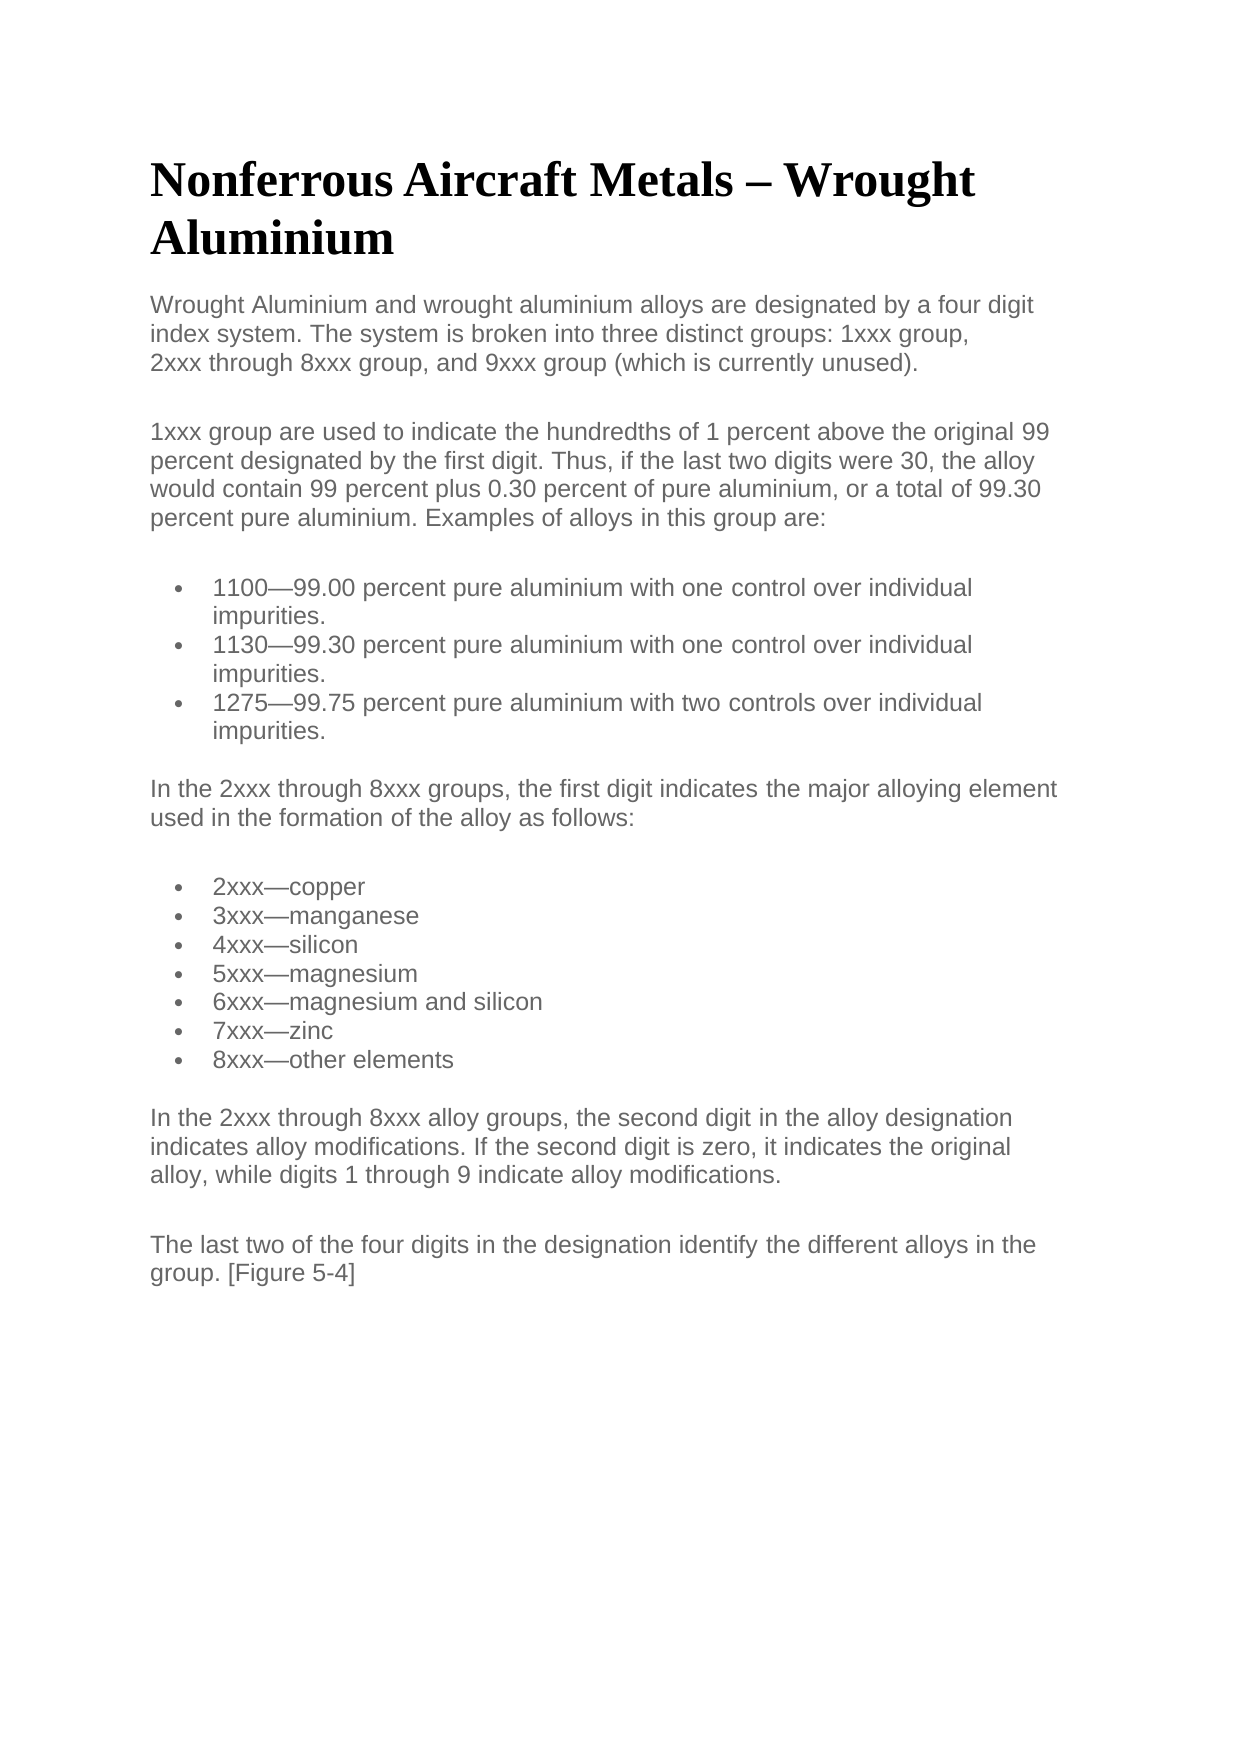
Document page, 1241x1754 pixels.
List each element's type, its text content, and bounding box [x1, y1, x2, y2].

text The last two of the four digits in the designation identify the different alloys in the group. [Figure 5-4] [150, 1229, 1090, 1287]
text Wrought Aluminium and wrought aluminium alloys are designated by a four digit index system. The system is broken into three distinct groups: 1xxx group, 2xxx through 8xxx group, and 9xxx group (which is currently unused). [150, 290, 1090, 376]
list 1130—99.30 percent pure aluminium with one control over individual impurities. [175, 630, 1090, 687]
list 1100—99.00 percent pure aluminium with one control over individual impurities. [175, 572, 1090, 630]
list 5xxx—magnesium [175, 958, 1090, 987]
list 8xxx—other elements [175, 1045, 1090, 1073]
list 7xxx—zinc [175, 1016, 1090, 1045]
text Nonferrous Aircraft Metals – Wrought Aluminium [150, 150, 1090, 265]
text In the 2xxx through 8xxx alloy groups, the second digit in the alloy designation indicates alloy modifications. If the second digit is zero, it indicates the original alloy, while digits 1 through 9 indicate alloy modifications. [150, 1103, 1090, 1189]
text In the 2xxx through 8xxx groups, the first digit indicates the major alloying element used in the formation of the alloy as follows: [150, 774, 1090, 832]
list 2xxx—copper [175, 872, 1090, 901]
list 6xxx—magnesium and silicon [175, 987, 1090, 1016]
text 1xxx group are used to indicate the hundredths of 1 percent above the original 99 percent designated by the first digit. Thus, if the last two digits were 30, the alloy would contain 99 percent plus 0.30 percent of pure aluminium, or a total of 99.30 percent pure aluminium. Examples of alloys in this group are: [150, 417, 1090, 532]
list 3xxx—manganese [175, 901, 1090, 930]
list 1275—99.75 percent pure aluminium with two controls over individual impurities. [175, 687, 1090, 745]
list 4xxx—silicon [175, 930, 1090, 958]
